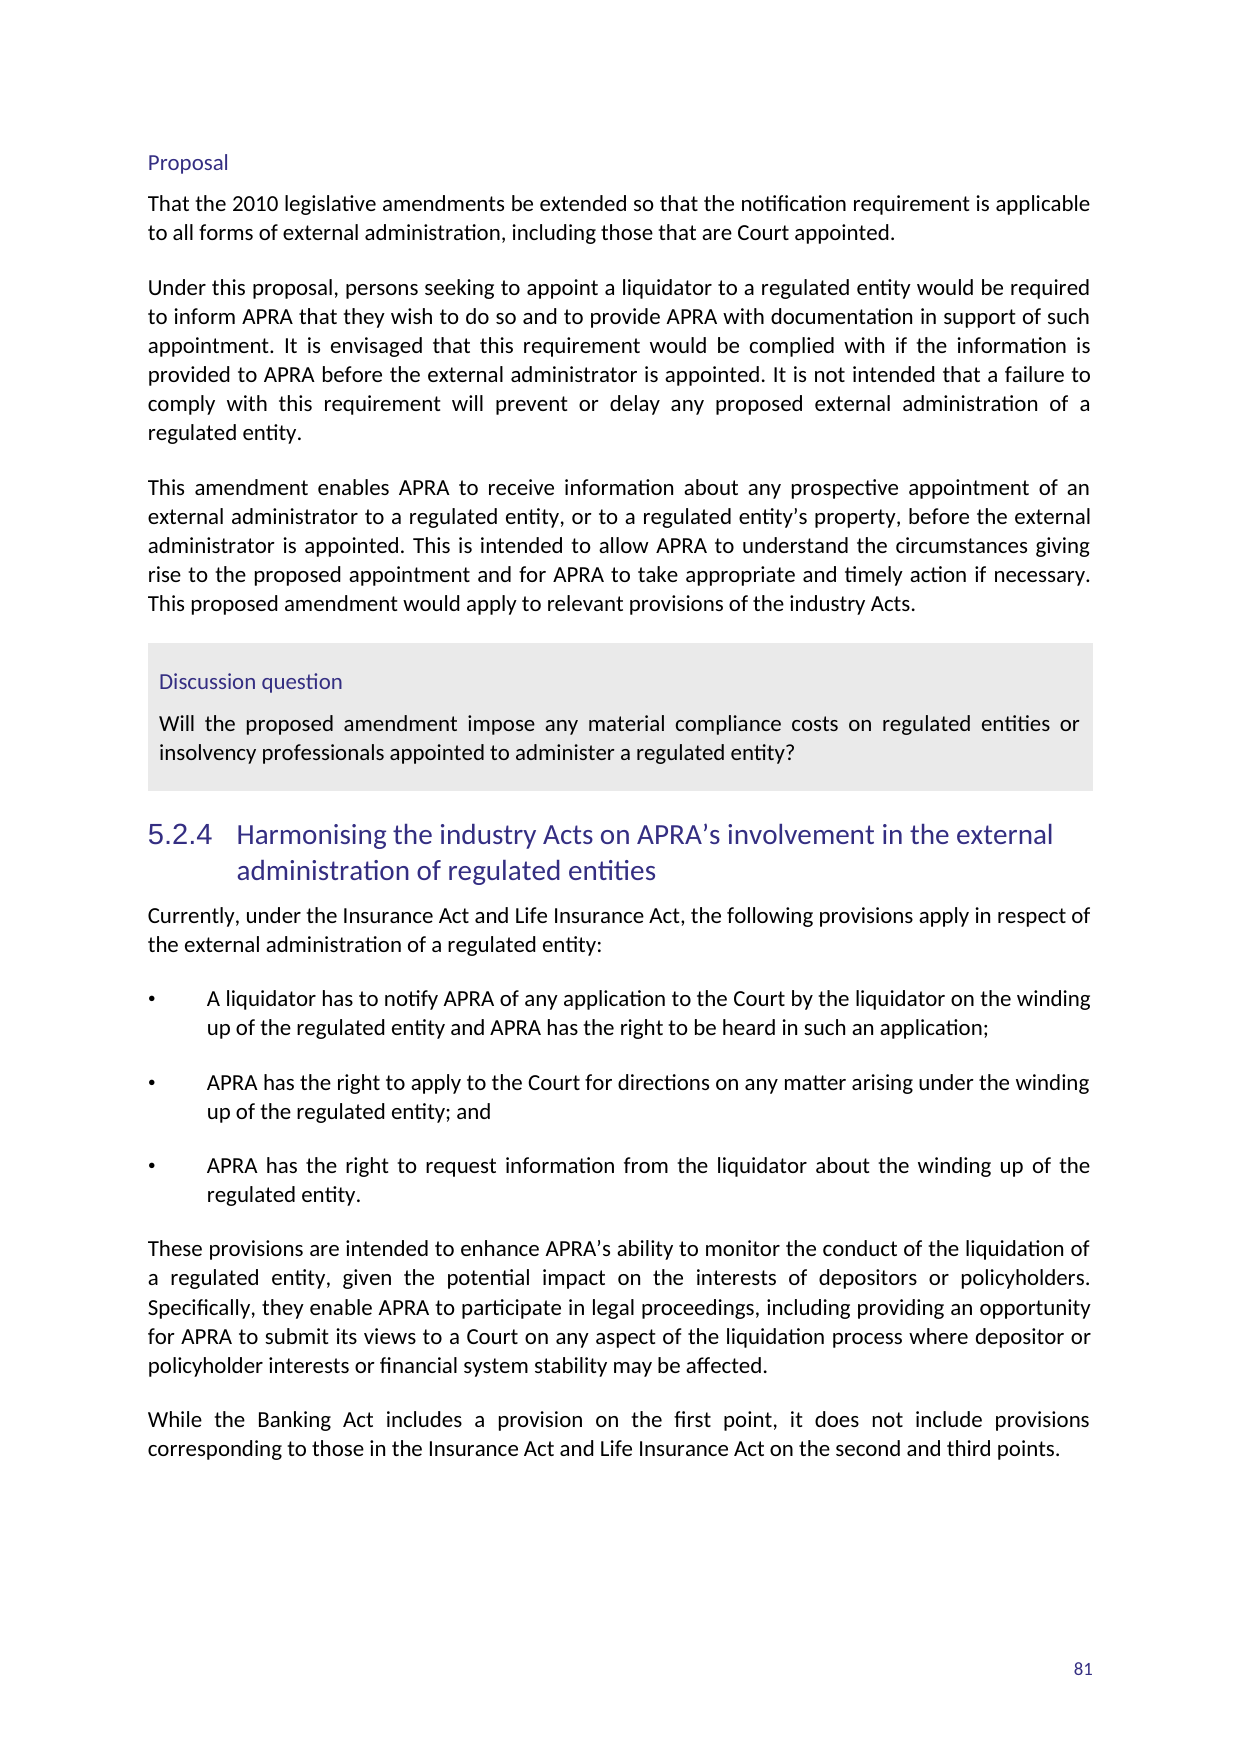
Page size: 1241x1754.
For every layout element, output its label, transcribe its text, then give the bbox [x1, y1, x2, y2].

text APRA has the right to apply to the Court for directions on any matter arising under the winding up of the regulated entity; and [148, 1067, 1092, 1125]
text While the Banking Act includes a provision on the first point, it does not include provisions corresponding to those in the Insurance Act and Life Insurance Act on the second and third points. [148, 1404, 1092, 1462]
text Currently, under the Insurance Act and Life Insurance Act, the following provisions apply in respect of the external administration of a regulated entity: [148, 900, 1092, 958]
text Under this proposal, persons seeking to appoint a liquidator to a regulated entity would be required to inform APRA that they wish to do so and to provide APRA with documentation in support of such appointment. It is envisaged that this requirement would be complied with if the information is provided to APRA before the external administrator is appointed. It is not intended that a failure to comply with this requirement will prevent or delay any proposed external administration of a regulated entity. [148, 272, 1092, 447]
text That the 2010 legislative amendments be extended so that the notification requirement is applicable to all forms of external administration, including those that are Court appointed. [148, 188, 1092, 247]
subtitle Proposal [148, 148, 1092, 176]
text A liquidator has to notify APRA of any application to the Court by the liquidator on the winding up of the regulated entity and APRA has the right to be heard in such an application; [148, 983, 1092, 1042]
text APRA has the right to request information from the liquidator about the winding up of the regulated entity. [148, 1150, 1092, 1208]
table_header Discussion question Will the proposed amendment impose any material compliance costs on regulated entities or insolvency professionals appointed to administer a regulated entity? [148, 643, 1093, 791]
text These provisions are intended to enhance APRA’s ability to monitor the conduct of the liquidation of a regulated entity, given the potential impact on the interests of depositors or policyholders. Specifically, they enable APRA to participate in legal proceedings, including providing an opportunity for APRA to submit its views to a Court on any aspect of the liquidation process where depositor or policyholder interests or financial system stability may be affected. [148, 1233, 1092, 1379]
subtitle Harmonising the industry Acts on APRA’s involvement in the external administration of regulated entities [148, 816, 1092, 887]
text This amendment enables APRA to receive information about any prospective appointment of an external administrator to a regulated entity, or to a regulated entity’s property, before the external administrator is appointed. This is intended to allow APRA to understand the circumstances giving rise to the proposed appointment and for APRA to take appropriate and timely action if necessary. This proposed amendment would apply to relevant provisions of the industry Acts. [148, 472, 1092, 617]
